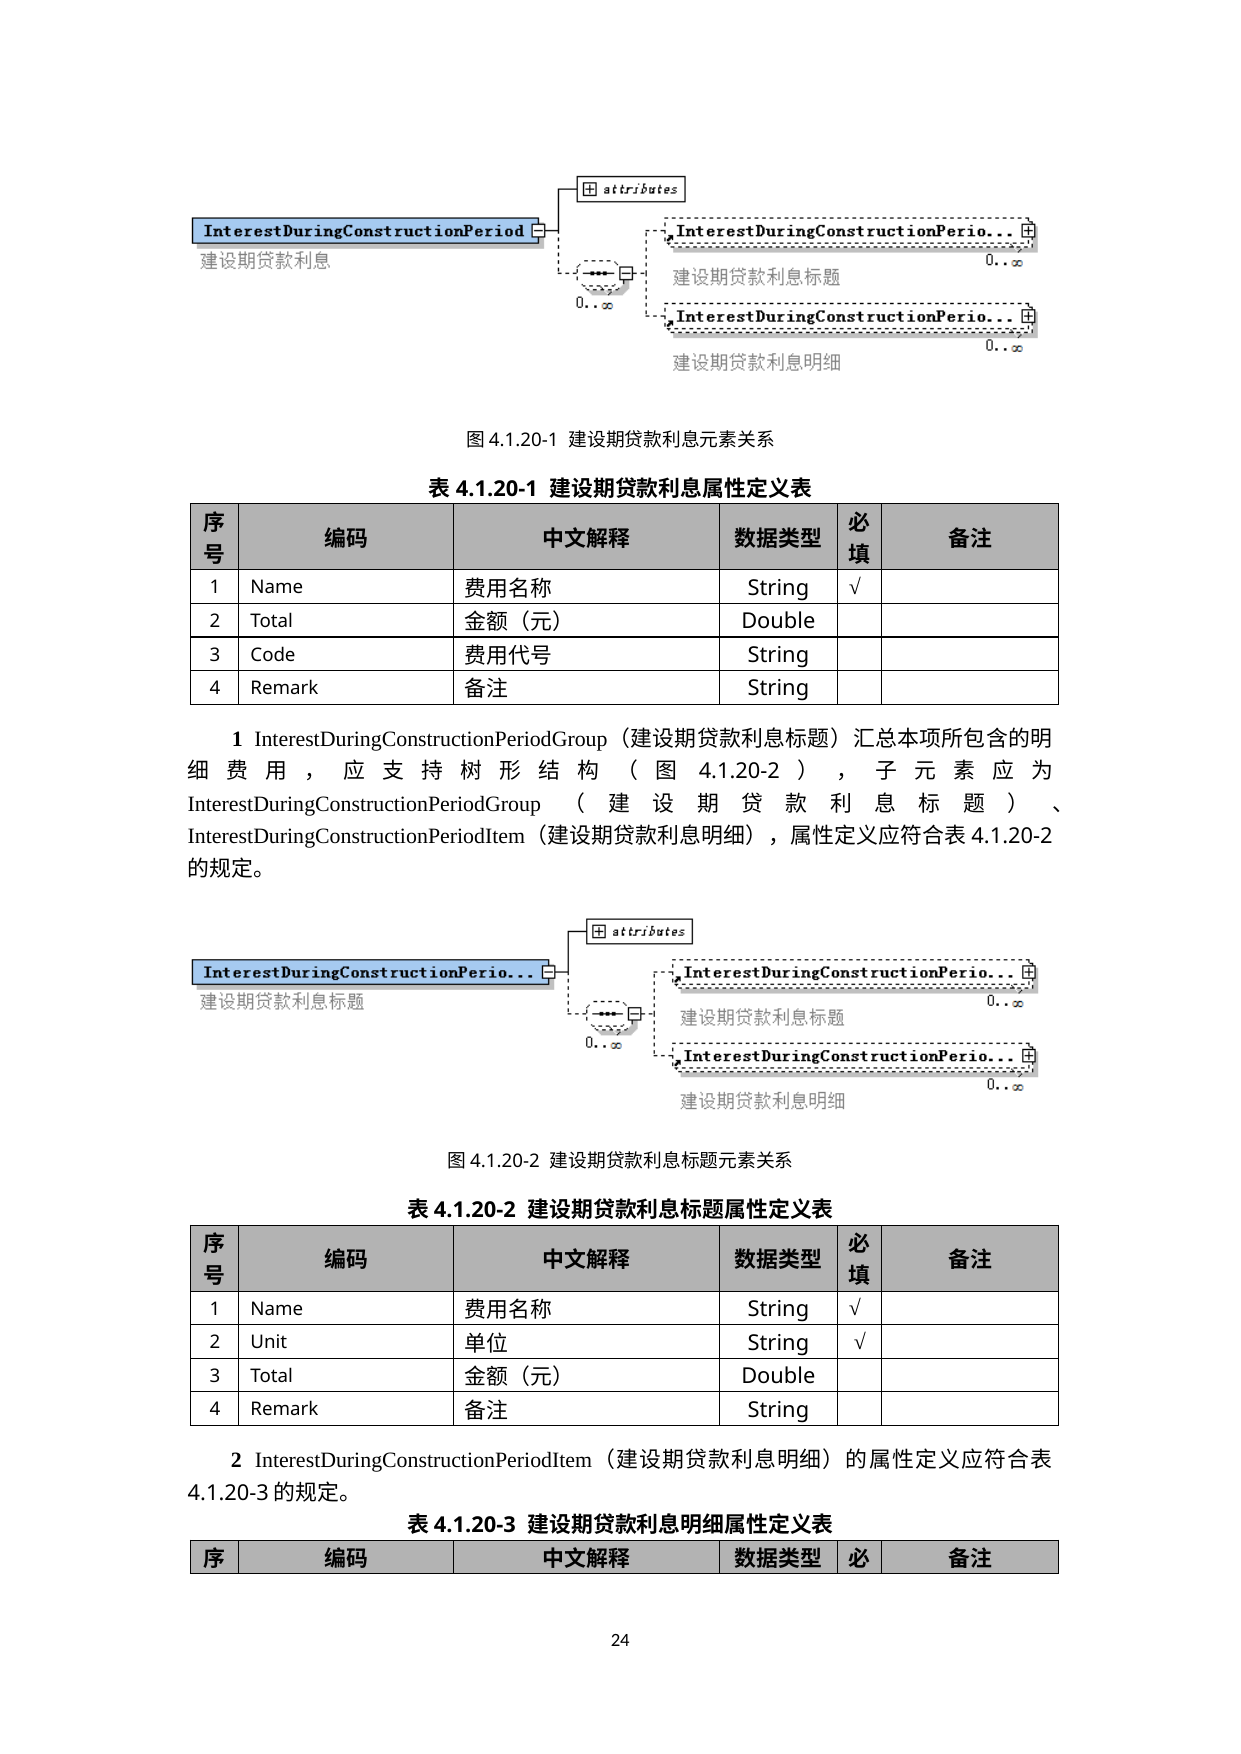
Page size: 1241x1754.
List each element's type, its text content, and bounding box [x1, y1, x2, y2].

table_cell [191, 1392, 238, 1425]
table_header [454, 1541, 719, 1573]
text 图 4.1.20-1 建设期贷款利息元素关系 [187, 422, 1053, 454]
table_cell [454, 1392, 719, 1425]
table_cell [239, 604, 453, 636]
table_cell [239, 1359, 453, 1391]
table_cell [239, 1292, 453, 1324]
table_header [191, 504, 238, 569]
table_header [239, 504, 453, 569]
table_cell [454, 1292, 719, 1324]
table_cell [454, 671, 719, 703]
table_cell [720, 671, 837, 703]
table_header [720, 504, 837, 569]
picture [187, 162, 1053, 396]
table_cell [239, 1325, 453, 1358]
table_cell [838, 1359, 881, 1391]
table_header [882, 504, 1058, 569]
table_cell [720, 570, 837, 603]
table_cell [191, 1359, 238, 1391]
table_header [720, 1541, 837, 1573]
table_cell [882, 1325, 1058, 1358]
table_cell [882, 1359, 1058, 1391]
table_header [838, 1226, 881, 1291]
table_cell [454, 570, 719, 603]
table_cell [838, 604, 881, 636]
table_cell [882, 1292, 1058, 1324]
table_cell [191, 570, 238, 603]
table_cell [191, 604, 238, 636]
text 表 4.1.20-1 建设期贷款利息属性定义表 [187, 471, 1053, 503]
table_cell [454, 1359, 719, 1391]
text 表 4.1.20-3 建设期贷款利息明细属性定义表 [187, 1507, 1053, 1539]
text 图 4.1.20-2 建设期贷款利息标题元素关系 [187, 1143, 1053, 1176]
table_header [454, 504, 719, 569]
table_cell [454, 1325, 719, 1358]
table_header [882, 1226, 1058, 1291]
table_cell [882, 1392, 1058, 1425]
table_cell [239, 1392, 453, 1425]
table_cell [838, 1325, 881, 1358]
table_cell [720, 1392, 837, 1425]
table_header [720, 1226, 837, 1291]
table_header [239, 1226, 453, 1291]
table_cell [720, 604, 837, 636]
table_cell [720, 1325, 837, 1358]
text 2 InterestDuringConstructionPeriodItem（建设期贷款利息明细）的属性定义应符合表4.1.20-3的规定。 [187, 1442, 1053, 1507]
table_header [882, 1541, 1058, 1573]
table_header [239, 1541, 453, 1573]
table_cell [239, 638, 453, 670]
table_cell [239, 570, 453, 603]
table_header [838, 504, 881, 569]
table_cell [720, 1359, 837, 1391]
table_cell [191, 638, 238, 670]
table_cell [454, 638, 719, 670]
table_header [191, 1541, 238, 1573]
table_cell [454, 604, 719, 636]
text 1 InterestDuringConstructionPeriodGroup（建设期贷款利息标题）汇总本项所包含的明细费用，应支持树形结构（图4.1.20-2），子元素应为InterestDuringConstructionPeriodGroup（建设期贷款利息标题）、InterestDuringConstructionPeriodItem（建设期贷款利息明细），属性定义应符合表4.1.20-2的规定。 [187, 721, 1053, 883]
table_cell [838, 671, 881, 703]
picture [187, 899, 1053, 1124]
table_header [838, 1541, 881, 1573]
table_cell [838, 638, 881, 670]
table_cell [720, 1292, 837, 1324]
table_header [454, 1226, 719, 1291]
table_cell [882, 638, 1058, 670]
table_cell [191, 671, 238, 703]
text 表 4.1.20-2 建设期贷款利息标题属性定义表 [187, 1192, 1053, 1224]
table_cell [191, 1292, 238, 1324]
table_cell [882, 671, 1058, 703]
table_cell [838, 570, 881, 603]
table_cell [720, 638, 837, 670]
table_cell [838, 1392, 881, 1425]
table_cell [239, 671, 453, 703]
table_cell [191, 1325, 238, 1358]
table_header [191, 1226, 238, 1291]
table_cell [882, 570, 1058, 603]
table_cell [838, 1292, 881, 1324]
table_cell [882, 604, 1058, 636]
